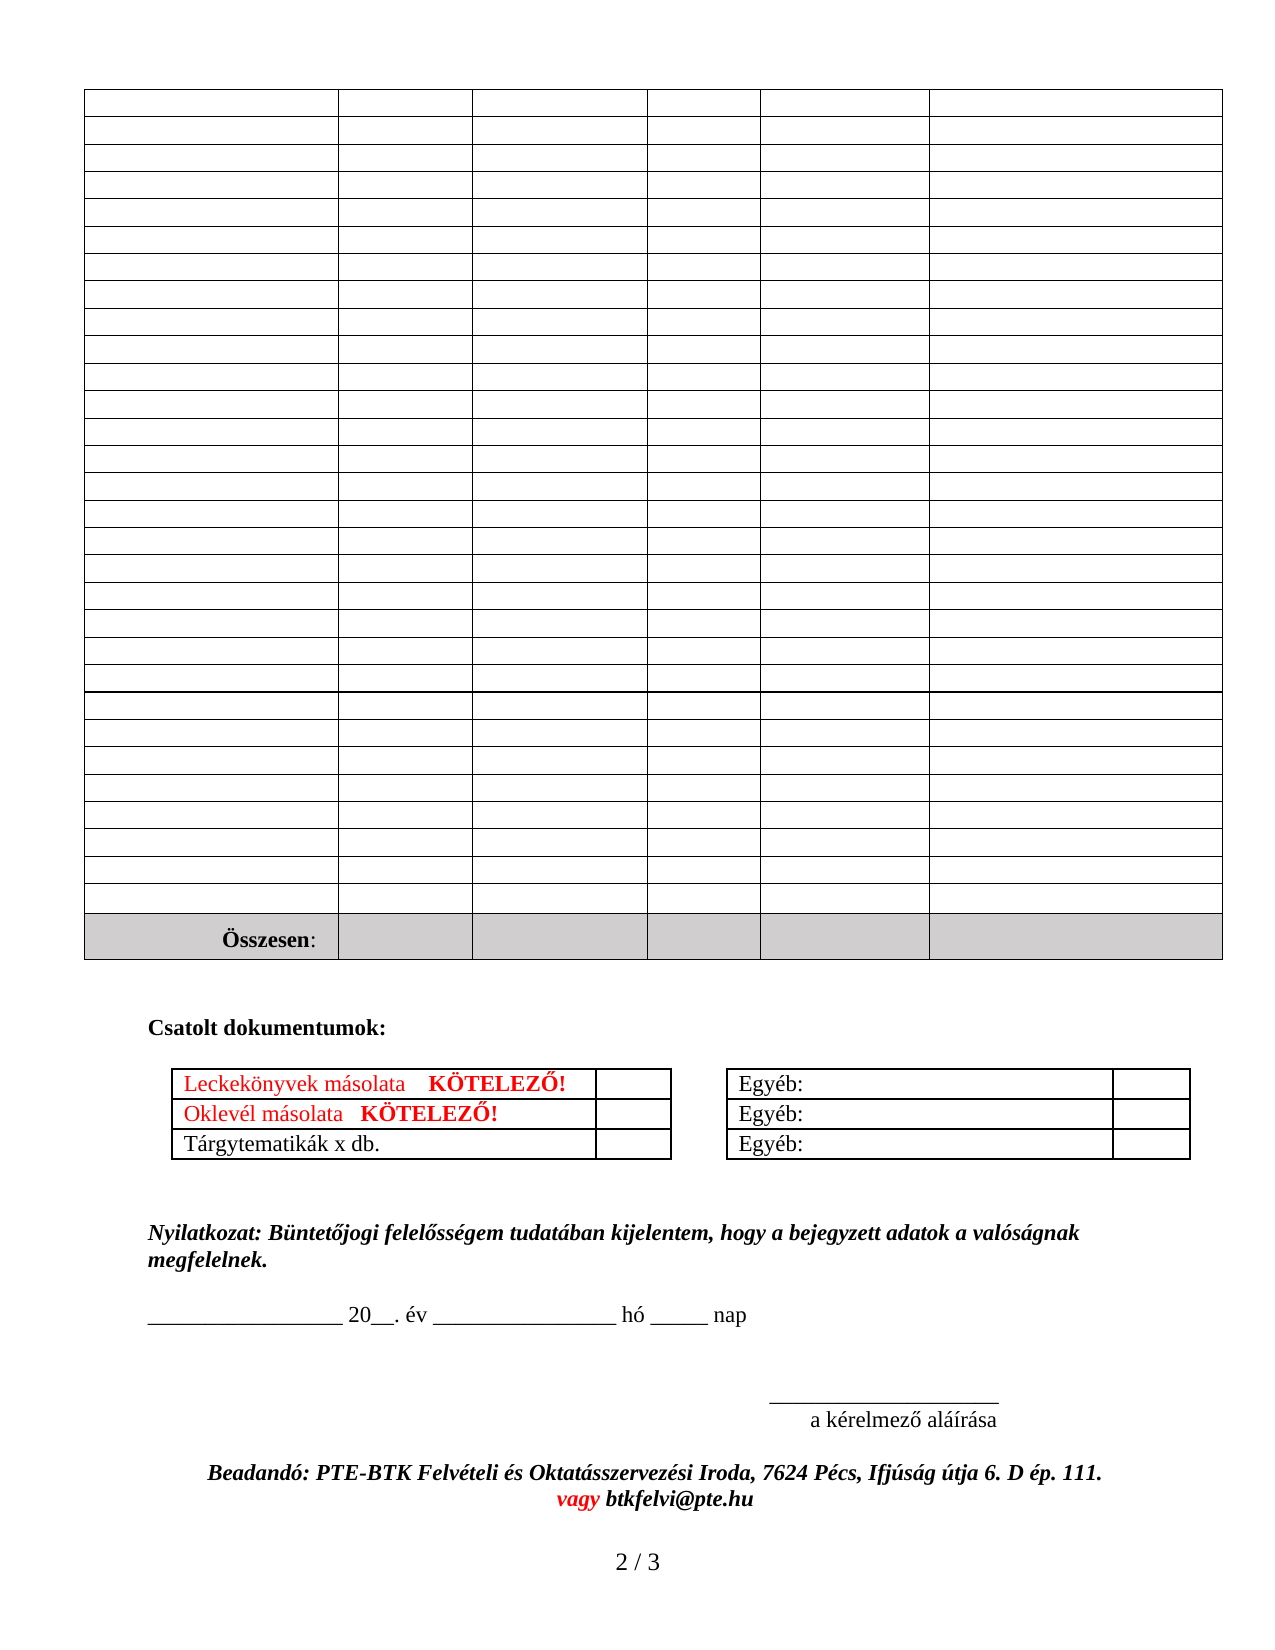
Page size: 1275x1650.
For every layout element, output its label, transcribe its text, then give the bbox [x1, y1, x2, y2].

table_cell [930, 638, 1222, 664]
table_cell [85, 747, 338, 773]
table_cell [930, 555, 1222, 582]
table_cell [473, 281, 647, 308]
table_cell [85, 802, 338, 828]
table_cell [85, 117, 338, 143]
table_cell [761, 720, 929, 746]
table_cell [85, 638, 338, 664]
table_cell [85, 172, 338, 198]
table_cell [761, 117, 929, 143]
table_cell [930, 720, 1222, 746]
table_cell [930, 254, 1222, 280]
table_cell [85, 446, 338, 472]
table_cell [85, 336, 338, 363]
table_cell [339, 419, 472, 445]
table_cell [85, 610, 338, 637]
table_cell [761, 446, 929, 472]
table_cell [339, 473, 472, 499]
table_cell [761, 419, 929, 445]
table_cell [761, 172, 929, 198]
table_cell [648, 720, 760, 746]
table_cell [85, 501, 338, 527]
text Nyilatkozat: Büntetőjogi felelősségem tudatában kijelentem, hogy a bejegyzett adatok a valóságnak megfelelnek. [148, 1219, 1127, 1272]
table_cell [339, 117, 472, 143]
table_cell [339, 775, 472, 801]
table_cell [930, 145, 1222, 171]
table_cell [339, 638, 472, 664]
table_cell [85, 145, 338, 171]
table_cell [339, 693, 472, 719]
table_cell [473, 501, 647, 527]
table_cell [85, 720, 338, 746]
table_cell [473, 309, 647, 335]
table_cell [930, 117, 1222, 143]
table_cell [473, 90, 647, 116]
table_cell [648, 829, 760, 856]
table_cell [761, 638, 929, 664]
table_cell [648, 693, 760, 719]
table_cell [85, 281, 338, 308]
table_cell [473, 446, 647, 472]
table_cell [85, 555, 338, 582]
table_cell [761, 829, 929, 856]
table_cell [930, 90, 1222, 116]
table_cell [648, 802, 760, 828]
table_cell [761, 775, 929, 801]
table_cell [339, 309, 472, 335]
table_cell [85, 473, 338, 499]
table_cell [930, 199, 1222, 226]
table_cell [930, 501, 1222, 527]
table_cell [930, 914, 1222, 959]
table_cell [339, 720, 472, 746]
table_cell [930, 693, 1222, 719]
table_cell [473, 117, 647, 143]
table_cell [85, 227, 338, 253]
table_cell [473, 720, 647, 746]
table_cell [930, 583, 1222, 609]
table_cell [761, 364, 929, 390]
table_cell [339, 829, 472, 856]
table_cell [339, 802, 472, 828]
table_cell [930, 419, 1222, 445]
table_cell [339, 528, 472, 554]
table_cell [648, 199, 760, 226]
table_cell [473, 254, 647, 280]
table_cell [339, 914, 472, 959]
table_cell [473, 172, 647, 198]
table_cell [648, 638, 760, 664]
table_cell [339, 254, 472, 280]
table_cell [339, 336, 472, 363]
table_cell [761, 336, 929, 363]
table_cell [339, 446, 472, 472]
table_cell [339, 364, 472, 390]
table_cell [761, 473, 929, 499]
table_cell [473, 391, 647, 417]
table_cell [339, 391, 472, 417]
text ____________________ [662, 1380, 1127, 1406]
table_cell [648, 610, 760, 637]
table_cell [648, 172, 760, 198]
table_cell [761, 145, 929, 171]
table_cell [648, 528, 760, 554]
table_cell [761, 555, 929, 582]
table_cell [761, 254, 929, 280]
table_cell [339, 501, 472, 527]
table_cell [930, 364, 1222, 390]
table_cell [339, 583, 472, 609]
table_cell [930, 802, 1222, 828]
table_cell [930, 528, 1222, 554]
table_cell [473, 336, 647, 363]
table_cell [473, 145, 647, 171]
table_cell [339, 90, 472, 116]
table_cell [930, 884, 1222, 913]
text a kérelmező aláírása [737, 1406, 1127, 1433]
table_cell [473, 775, 647, 801]
table_cell [473, 914, 647, 959]
table_cell [648, 583, 760, 609]
table_cell [473, 555, 647, 582]
table_cell [473, 857, 647, 883]
table_cell [761, 802, 929, 828]
table_cell [473, 747, 647, 773]
table_cell [339, 747, 472, 773]
table_cell Összesen: [85, 914, 338, 959]
table_cell [473, 227, 647, 253]
table_cell [648, 473, 760, 499]
table_cell [339, 857, 472, 883]
table_cell [648, 914, 760, 959]
table_cell [339, 145, 472, 171]
table_cell [85, 693, 338, 719]
table_cell [648, 501, 760, 527]
table_cell [648, 336, 760, 363]
table_cell [648, 555, 760, 582]
table_cell [85, 528, 338, 554]
table_cell [473, 829, 647, 856]
table_cell [648, 227, 760, 253]
table_cell [85, 419, 338, 445]
table_cell [473, 419, 647, 445]
text _________________ 20__. év ________________ hó _____ nap [148, 1301, 1127, 1327]
table_cell [930, 227, 1222, 253]
table_cell [648, 747, 760, 773]
table_cell [648, 665, 760, 691]
table_cell [761, 281, 929, 308]
table_cell [761, 309, 929, 335]
table_cell [85, 364, 338, 390]
table_cell [473, 473, 647, 499]
table_cell [761, 884, 929, 913]
table_cell [85, 857, 338, 883]
table_cell [761, 90, 929, 116]
table_cell [930, 336, 1222, 363]
table_cell [930, 747, 1222, 773]
table_cell [761, 857, 929, 883]
table_cell [648, 857, 760, 883]
text Beadandó: PTE-BTK Felvételi és Oktatásszervezési Iroda, 7624 Pécs, Ifjúság útja 6. D ép. 111. vagy btkfelvi@pte.hu [185, 1459, 1127, 1512]
table_cell [85, 90, 338, 116]
table_cell [85, 254, 338, 280]
table_cell [761, 528, 929, 554]
table_cell [648, 446, 760, 472]
table_cell [339, 172, 472, 198]
table_cell [761, 747, 929, 773]
table_cell [930, 281, 1222, 308]
table_cell [473, 610, 647, 637]
table_cell [85, 391, 338, 417]
table_cell [85, 583, 338, 609]
table_cell [648, 419, 760, 445]
table_cell [473, 693, 647, 719]
table_cell [473, 884, 647, 913]
table_cell [85, 309, 338, 335]
table_cell [930, 829, 1222, 856]
table_cell [473, 364, 647, 390]
table_cell [648, 364, 760, 390]
table_cell [930, 473, 1222, 499]
table_cell [648, 90, 760, 116]
table_cell [930, 610, 1222, 637]
table_cell [648, 391, 760, 417]
table_cell [339, 610, 472, 637]
table_cell [648, 117, 760, 143]
table_cell [473, 802, 647, 828]
table_cell [648, 145, 760, 171]
table_cell [930, 391, 1222, 417]
table_cell [648, 281, 760, 308]
table_cell [473, 638, 647, 664]
table_cell [85, 775, 338, 801]
table_cell [930, 857, 1222, 883]
table_cell [85, 665, 338, 691]
table_cell [761, 227, 929, 253]
table_cell [761, 199, 929, 226]
table_cell [473, 199, 647, 226]
table_cell [761, 391, 929, 417]
table_cell [930, 172, 1222, 198]
table_cell [339, 665, 472, 691]
table_cell [761, 693, 929, 719]
table_cell [339, 199, 472, 226]
text Csatolt dokumentumok: [148, 1014, 1127, 1040]
table_cell [648, 309, 760, 335]
table_cell [761, 914, 929, 959]
table_cell [339, 884, 472, 913]
table_cell [473, 528, 647, 554]
table_cell [648, 775, 760, 801]
table_cell [761, 583, 929, 609]
table_cell [339, 281, 472, 308]
table_cell [85, 829, 338, 856]
table_cell [930, 775, 1222, 801]
table_cell [473, 665, 647, 691]
table_cell [930, 446, 1222, 472]
table_cell [473, 583, 647, 609]
table_cell [648, 254, 760, 280]
table_cell [761, 665, 929, 691]
table_cell [339, 227, 472, 253]
table_cell [85, 199, 338, 226]
table_cell [930, 309, 1222, 335]
table_cell [930, 665, 1222, 691]
table_cell [339, 555, 472, 582]
table_cell [761, 501, 929, 527]
table_cell [761, 610, 929, 637]
table_cell [85, 884, 338, 913]
table_cell [648, 884, 760, 913]
